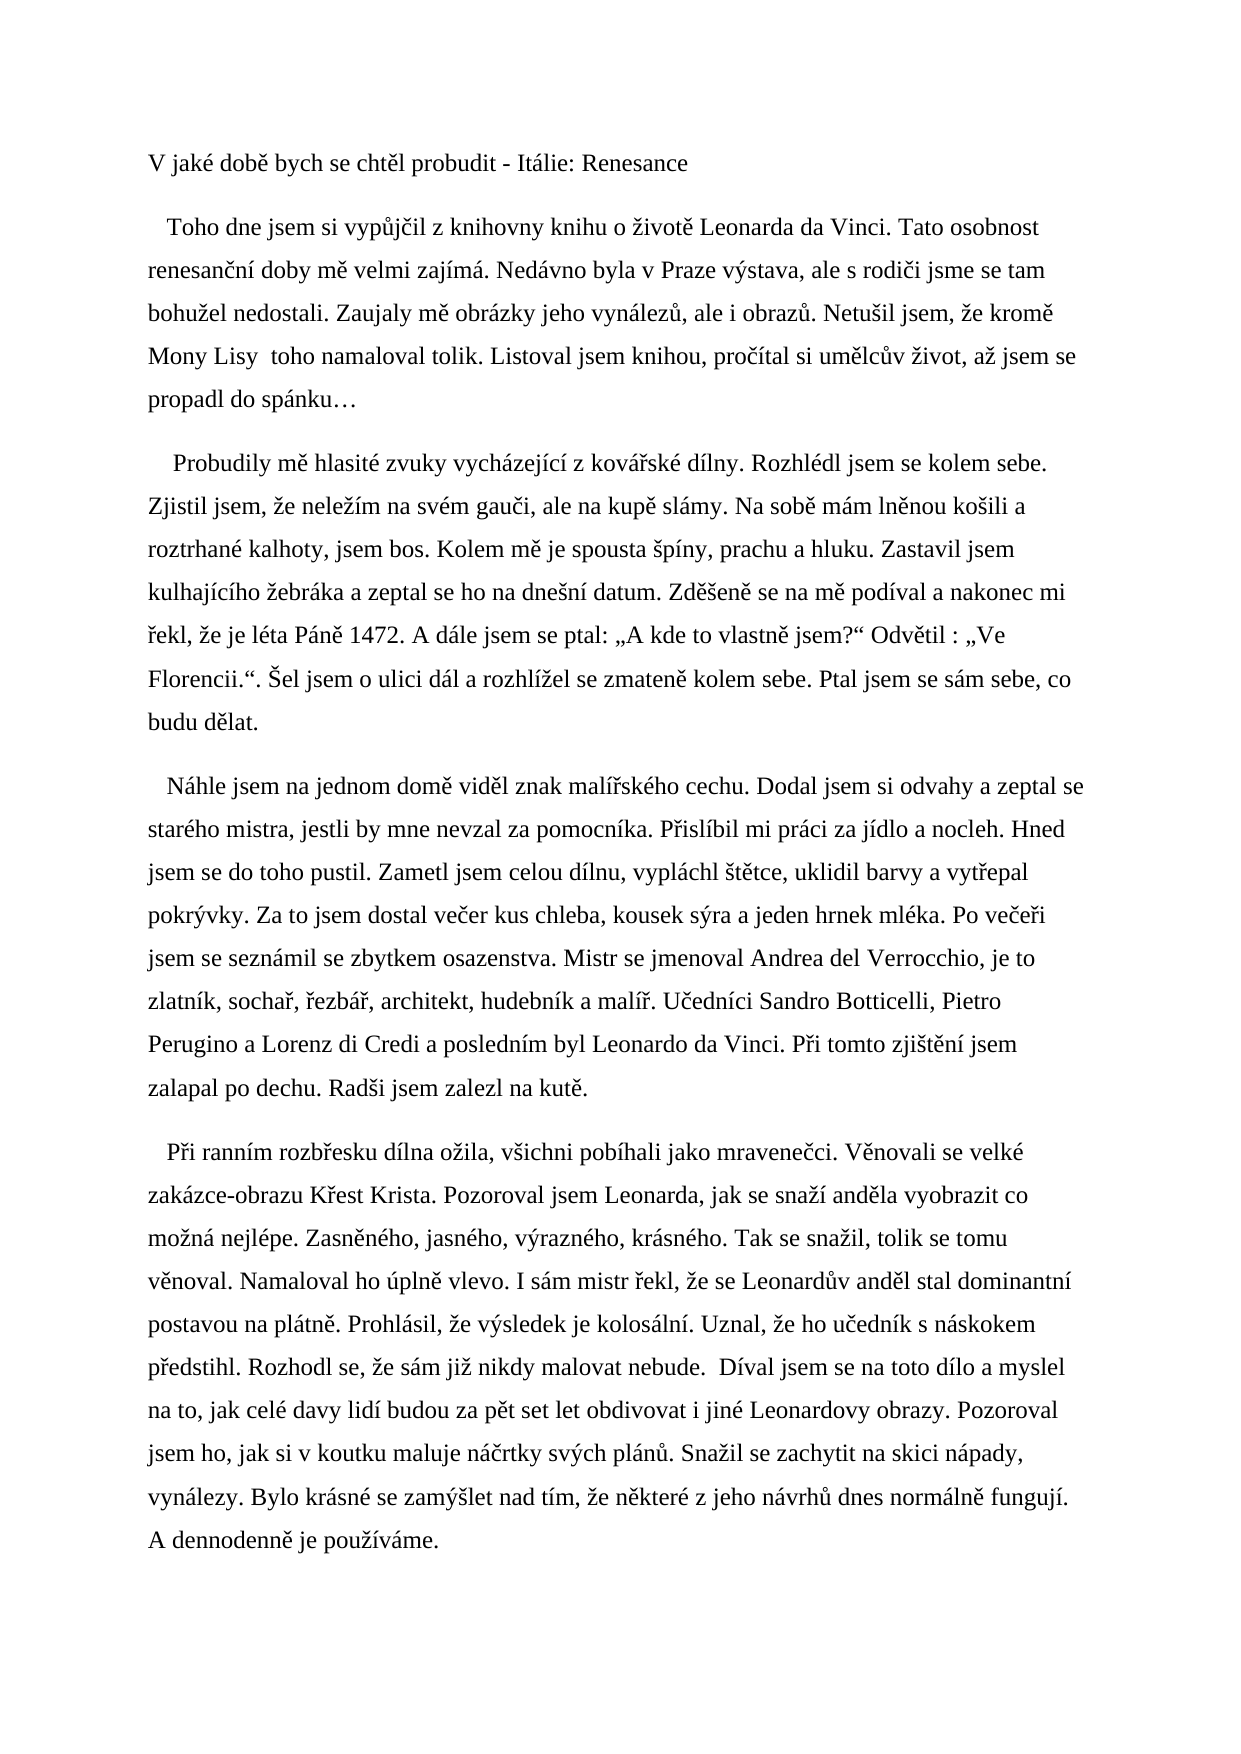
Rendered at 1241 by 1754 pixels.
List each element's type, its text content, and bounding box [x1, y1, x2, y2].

text Náhle jsem na jednom domě viděl znak malířského cechu. Dodal jsem si odvahy a zeptal se starého mistra, jestli by mne nevzal za pomocníka. Přislíbil mi práci za jídlo a nocleh. Hned jsem se do toho pustil. Zametl jsem celou dílnu, vypláchl štětce, uklidil barvy a vytřepal pokrývky. Za to jsem dostal večer kus chleba, kousek sýra a jeden hrnek mléka. Po večeři jsem se seznámil se zbytkem osazenstva. Mistr se jmenoval Andrea del Verrocchio, je to zlatník, sochař, řezbář, architekt, hudebník a malíř. Učedníci Sandro Botticelli, Pietro Perugino a Lorenz di Credi a posledním byl Leonardo da Vinci. Při tomto zjištění jsem zalapal po dechu. Radši jsem zalezl na kutě. [148, 771, 1093, 1101]
text Toho dne jsem si vypůjčil z knihovny knihu o životě Leonarda da Vinci. Tato osobnost renesanční doby mě velmi zajímá. Nedávno byla v Praze výstava, ale s rodiči jsme se tam bohužel nedostali. Zaujaly mě obrázky jeho vynálezů, ale i obrazů. Netušil jsem, že kromě Mony Lisy toho namaloval tolik. Listoval jsem knihou, pročítal si umělcův život, až jsem se propadl do spánku… [148, 212, 1093, 413]
text Probudily mě hlasité zvuky vycházející z kovářské dílny. Rozhlédl jsem se kolem sebe. Zjistil jsem, že neležím na svém gauči, ale na kupě slámy. Na sobě mám lněnou košili a roztrhané kalhoty, jsem bos. Kolem mě je spousta špíny, prachu a hluku. Zastavil jsem kulhajícího žebráka a zeptal se ho na dnešní datum. Zděšeně se na mě podíval a nakonec mi řekl, že je léta Páně 1472. A dále jsem se ptal: „A kde to vlastně jsem?“ Odvětil : „Ve Florencii.“. Šel jsem o ulici dál a rozhlížel se zmateně kolem sebe. Ptal jsem se sám sebe, co budu dělat. [148, 448, 1093, 736]
text V jaké době bych se chtěl probudit - Itálie: Renesance [148, 148, 1093, 176]
text Při ranním rozbřesku dílna ožila, všichni pobíhali jako mravenečci. Věnovali se velké zakázce-obrazu Křest Krista. Pozoroval jsem Leonarda, jak se snaží anděla vyobrazit co možná nejlépe. Zasněného, jasného, výrazného, krásného. Tak se snažil, tolik se tomu věnoval. Namaloval ho úplně vlevo. I sám mistr řekl, že se Leonardův anděl stal dominantní postavou na plátně. Prohlásil, že výsledek je kolosální. Uznal, že ho učedník s náskokem předstihl. Rozhodl se, že sám již nikdy malovat nebude. Díval jsem se na toto dílo a myslel na to, jak celé davy lidí budou za pět set let obdivovat i jiné Leonardovy obrazy. Pozoroval jsem ho, jak si v koutku maluje náčrtky svých plánů. Snažil se zachytit na skici nápady, vynálezy. Bylo krásné se zamýšlet nad tím, že některé z jeho návrhů dnes normálně fungují. A dennodenně je používáme. [148, 1137, 1093, 1553]
